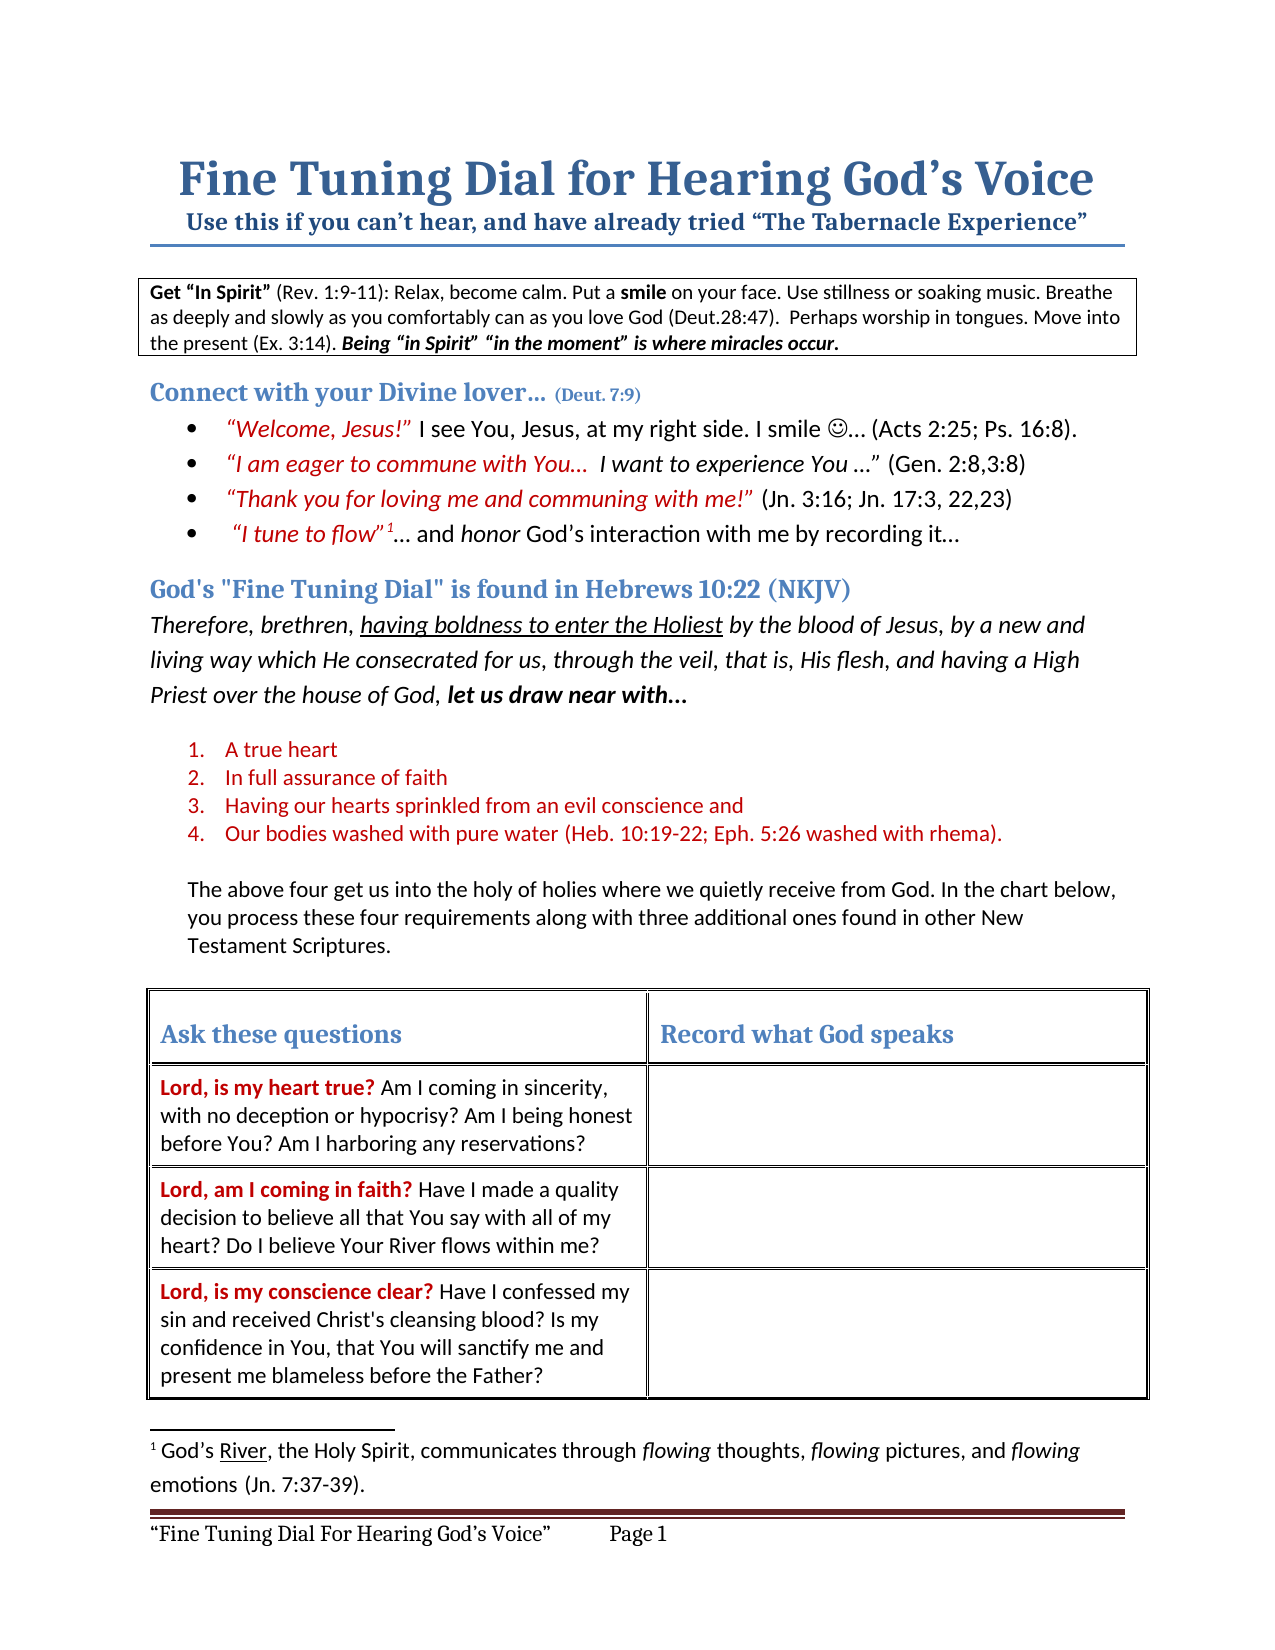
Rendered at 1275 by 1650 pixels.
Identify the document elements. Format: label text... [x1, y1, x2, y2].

table_header Get “In Spirit” (Rev. 1:9-11): Relax, become calm. Put a smile on your face. Use stillness or soaking music. Breathe as deeply and slowly as you comfortably can as you love God (Deut.28:47). Perhaps worship in tongues. Move into the present (Ex. 3:14). Being “in Spirit” “in the moment” is where miracles occur. [139, 279, 1136, 355]
table_cell Lord, am I coming in faith? Have I made a quality decision to believe all that You say with all of my heart? Do I believe Your River flows within me? [150, 1165, 646, 1267]
table_header Record what God speaks [648, 991, 1146, 1062]
table_cell Lord, is my heart true? Am I coming in sincerity, with no deception or hypocrisy? Am I being honest before You? Am I harboring any reservations? [150, 1062, 646, 1164]
text The above four get us into the holy of holies where we quietly receive from God. In the chart below, you process these four requirements along with three additional ones found in other New Testament Scriptures. [187, 875, 1125, 959]
list “Welcome, Jesus!” I see You, Jesus, at my right side. I smile … (Acts 2:25; Ps. 16:8). [187, 413, 1125, 443]
table_cell Lord, is my conscience clear? Have I confessed my sin and received Christ's cleansing blood? Is my confidence in You, that You will sanctify me and present me blameless before the Father? [148, 1267, 648, 1397]
list “I am eager to commune with You… I want to experience You …” (Gen. 2:8,3:8) [187, 448, 1125, 478]
list “Thank you for loving me and communing with me!” (Jn. 3:16; Jn. 17:3, 22,23) [187, 483, 1125, 513]
subtitle God's "Fine Tuning Dial" is found in Hebrews 10:22 (NKJV) [150, 574, 1125, 605]
table_cell [649, 1165, 1147, 1267]
subtitle Connect with your Divine lover… (Deut. 7:9) [150, 377, 1125, 408]
table_cell [648, 1267, 1148, 1397]
table_header Ask these questions [150, 991, 648, 1062]
list In full assurance of faith [187, 763, 1125, 791]
table_cell [649, 1062, 1147, 1164]
title Fine Tuning Dial for Hearing God’s Voice Use this if you can’t hear, and have already tried “The Tabernacle Experience” [150, 150, 1125, 244]
list A true heart [187, 735, 1125, 763]
list Having our hearts sprinkled from an evil conscience and [187, 791, 1125, 819]
list “I tune to flow”… and honor God’s interaction with me by recording it… [187, 518, 1125, 548]
list Our bodies washed with pure water (Heb. 10:19-22; Eph. 5:26 washed with rhema). [187, 819, 1125, 847]
text Therefore, brethren, having boldness to enter the Holiest by the blood of Jesus, by a new and living way which He consecrated for us, through the veil, that is, His flesh, and having a High Priest over the house of God, let us draw near with... [150, 609, 1125, 710]
